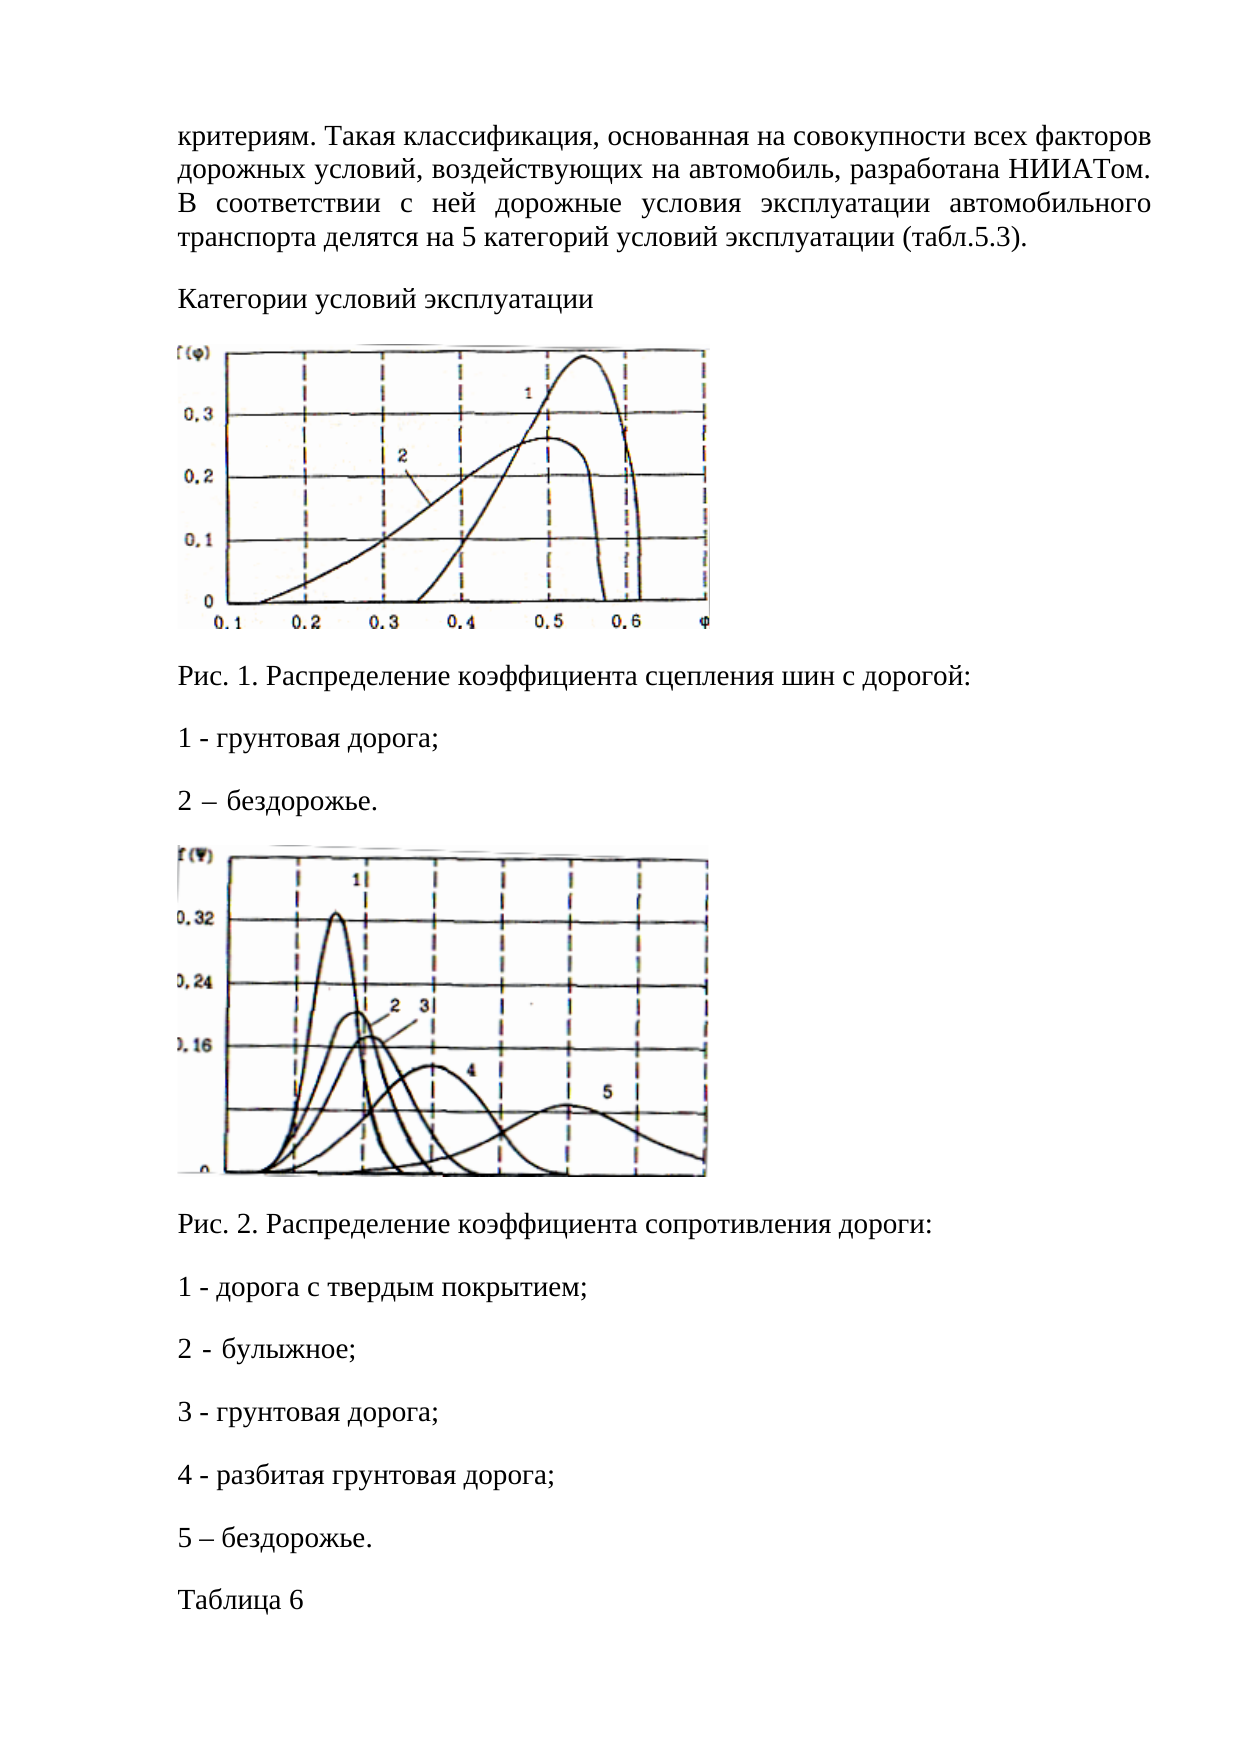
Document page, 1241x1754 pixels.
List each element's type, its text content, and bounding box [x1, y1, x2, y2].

picture [177, 845, 709, 1177]
text 2 – бездорожье. [177, 783, 1152, 817]
text 5 – бездорожье. [177, 1520, 1152, 1553]
text Рис. 2. Распределение коэффициента сопротивления дороги: [177, 1206, 1152, 1240]
text Таблица 6 [177, 1582, 1152, 1616]
text Рис. 1. Распределение коэффициента сцепления шин с дорогой: [177, 658, 1152, 691]
text Категории условий эксплуатации [177, 281, 1152, 315]
text 4 - разбитая грунтовая дорога; [177, 1457, 1152, 1491]
picture [177, 344, 710, 629]
text 1 - грунтовая дорога; [177, 720, 1152, 754]
text 1 - дорога с твердым покрытием; [177, 1269, 1152, 1302]
text 2 - булыжное; [177, 1332, 1152, 1365]
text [177, 118, 1152, 252]
text 3 - грунтовая дорога; [177, 1394, 1152, 1428]
